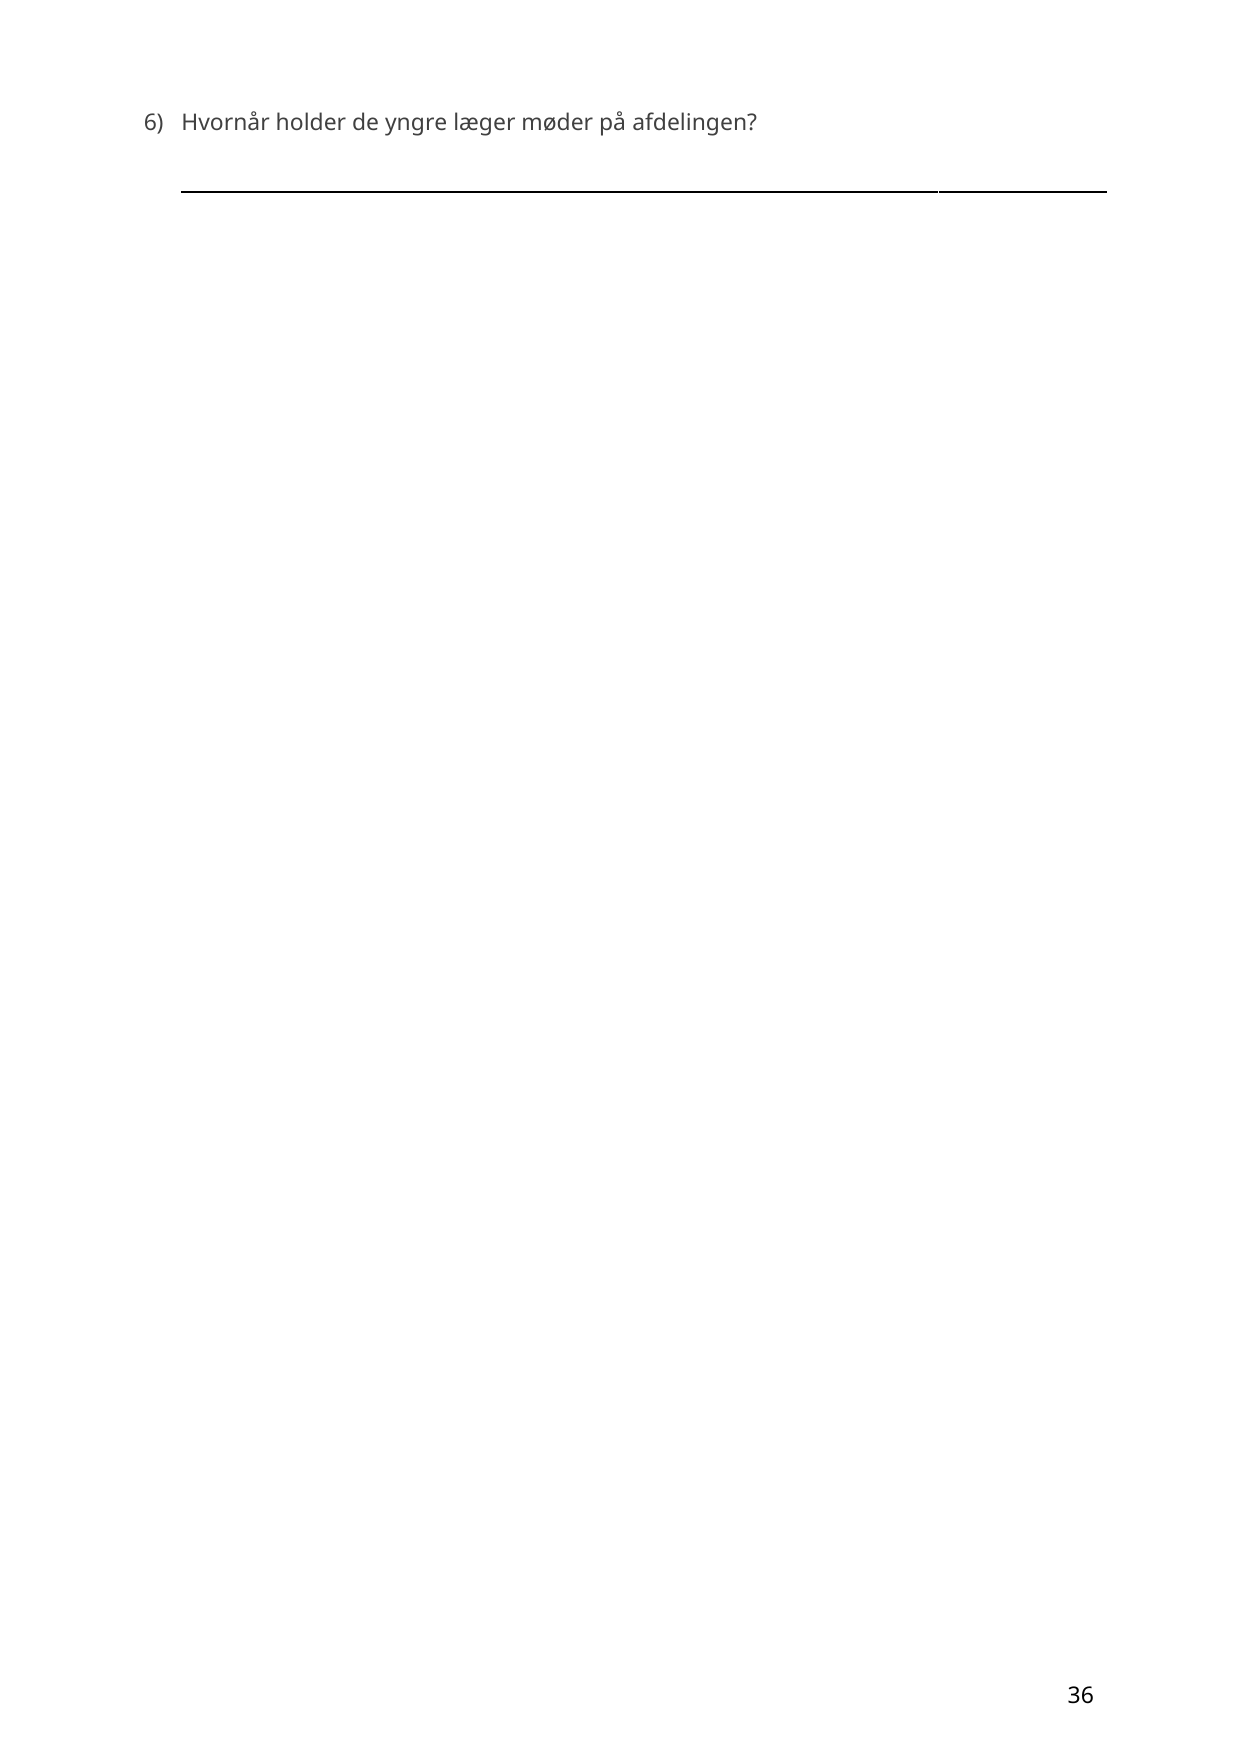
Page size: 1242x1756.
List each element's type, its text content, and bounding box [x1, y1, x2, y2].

list Hvornår holder de yngre læger møder på afdelingen? [143, 106, 1133, 137]
